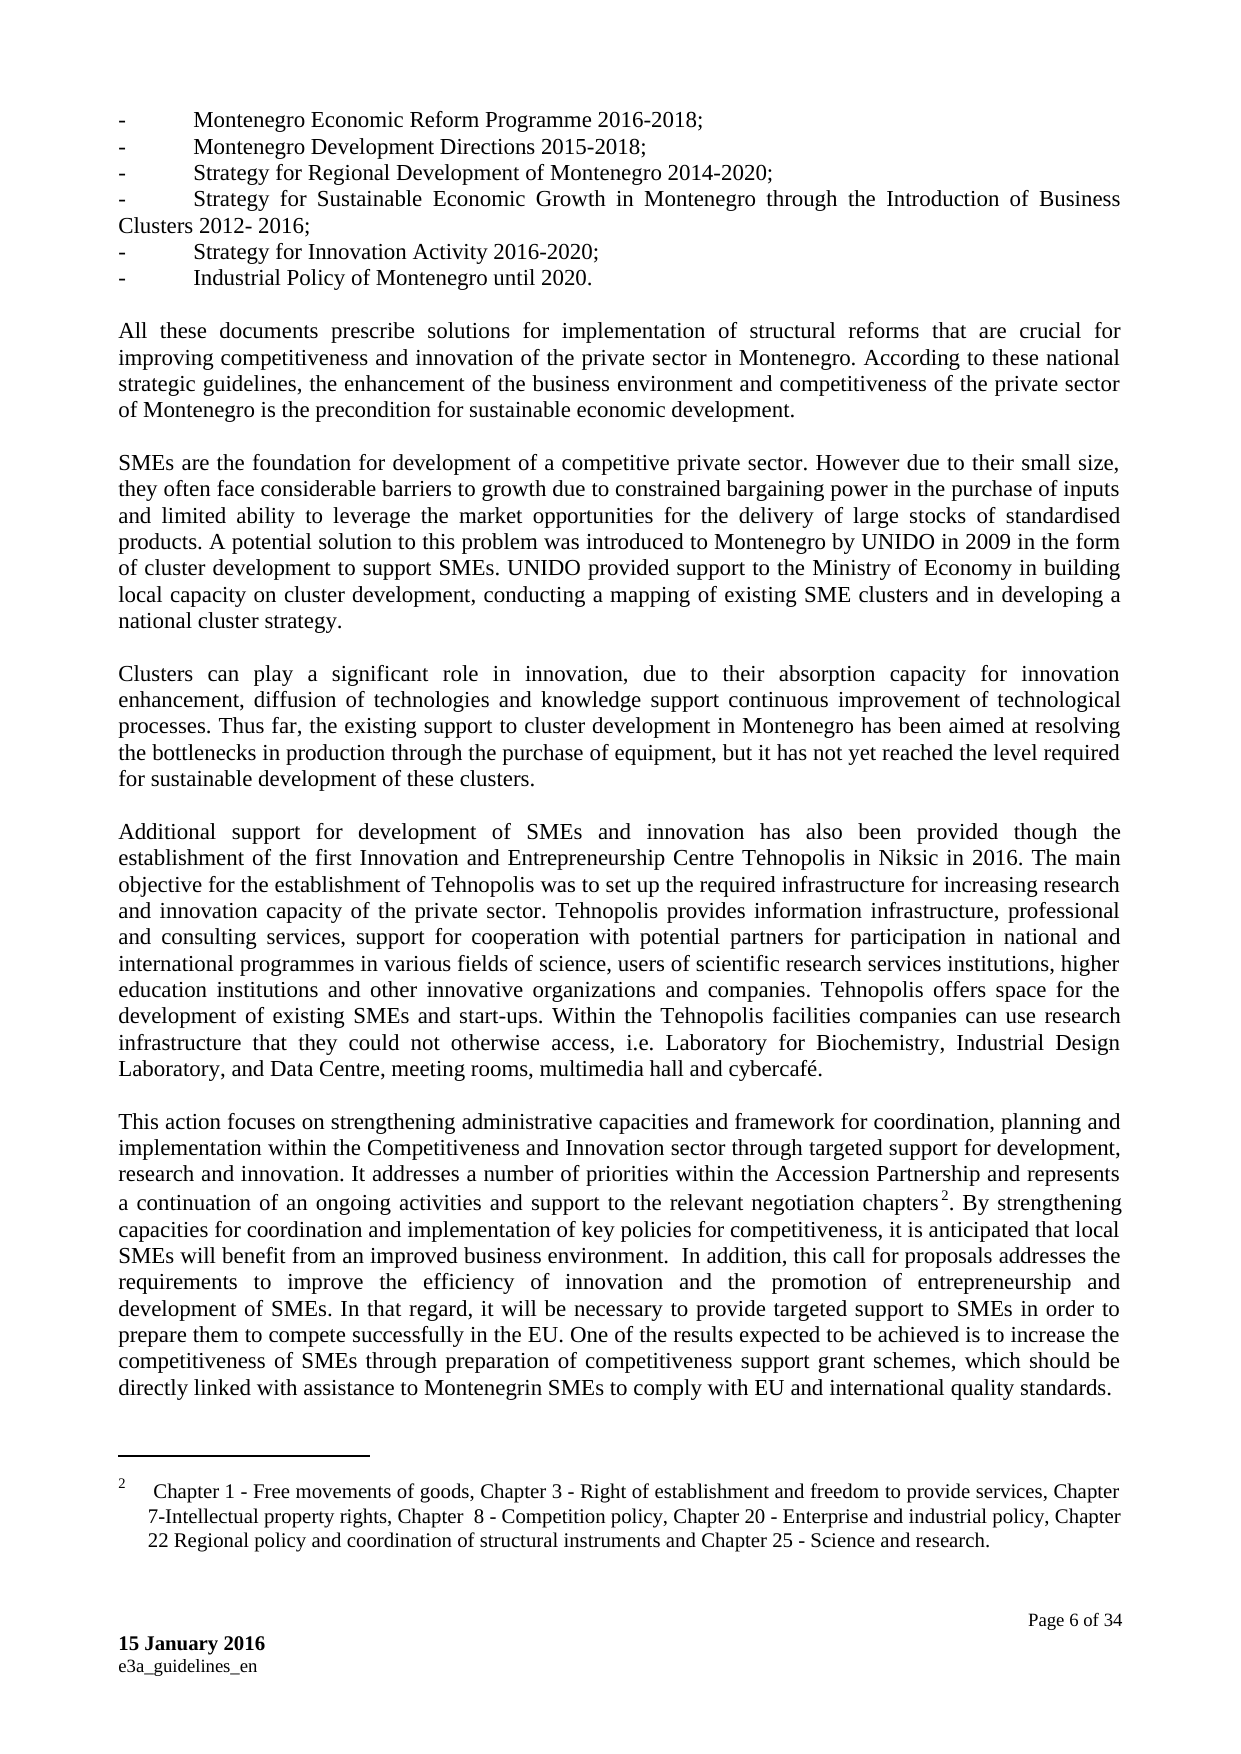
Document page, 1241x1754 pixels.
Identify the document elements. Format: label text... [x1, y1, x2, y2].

text - Strategy for Sustainable Economic Growth in Montenegro through the Introduction of Business Clusters 2012- 2016; [118, 185, 1122, 238]
text Clusters can play a significant role in innovation, due to their absorption capacity for innovation enhancement, diffusion of technologies and knowledge support continuous improvement of technological processes. Thus far, the existing support to cluster development in Montenegro has been aimed at resolving the bottlenecks in production through the purchase of equipment, but it has not yet reached the level required for sustainable development of these clusters. [118, 660, 1122, 792]
text Additional support for development of SMEs and innovation has also been provided though the establishment of the first Innovation and Entrepreneurship Centre Tehnopolis in Niksic in 2016. The main objective for the establishment of Tehnopolis was to set up the required infrastructure for increasing research and innovation capacity of the private sector. Tehnopolis provides information infrastructure, professional and consulting services, support for cooperation with potential partners for participation in national and international programmes in various fields of science, users of scientific research services institutions, higher education institutions and other innovative organizations and companies. Tehnopolis offers space for the development of existing SMEs and start-ups. Within the Tehnopolis facilities companies can use research infrastructure that they could not otherwise access, i.e. Laboratory for Biochemistry, Industrial Design Laboratory, and Data Centre, meeting rooms, multimedia hall and cybercafé. [118, 818, 1122, 1081]
text - Strategy for Regional Development of Montenegro 2014-2020; [118, 159, 1122, 185]
text SMEs are the foundation for development of a competitive private sector. However due to their small size, they often face considerable barriers to growth due to constrained bargaining power in the purchase of inputs and limited ability to leverage the market opportunities for the delivery of large stocks of standardised products. A potential solution to this problem was introduced to Montenegro by UNIDO in 2009 in the form of cluster development to support SMEs. UNIDO provided support to the Ministry of Economy in building local capacity on cluster development, conducting a mapping of existing SME clusters and in developing a national cluster strategy. [118, 449, 1122, 633]
text - Strategy for Innovation Activity 2016-2020; [118, 238, 1122, 264]
text - Industrial Policy of Montenegro until 2020. [118, 264, 1122, 291]
text - Montenegro Economic Reform Programme 2016-2018; [118, 106, 1122, 133]
text - Montenegro Development Directions 2015-2018; [118, 133, 1122, 159]
text This action focuses on strengthening administrative capacities and framework for coordination, planning and implementation within the Competitiveness and Innovation sector through targeted support for development, research and innovation. It addresses a number of priorities within the Accession Partnership and represents a continuation of an ongoing activities and support to the relevant negotiation chapters. By strengthening capacities for coordination and implementation of key policies for competitiveness, it is anticipated that local SMEs will benefit from an improved business environment. In addition, this call for proposals addresses the requirements to improve the efficiency of innovation and the promotion of entrepreneurship and development of SMEs. In that regard, it will be necessary to provide targeted support to SMEs in order to prepare them to compete successfully in the EU. One of the results expected to be achieved is to increase the competitiveness of SMEs through preparation of competitiveness support grant schemes, which should be directly linked with assistance to Montenegrin SMEs to comply with EU and international quality standards. [118, 1108, 1122, 1400]
text All these documents prescribe solutions for implementation of structural reforms that are crucial for improving competitiveness and innovation of the private sector in Montenegro. According to these national strategic guidelines, the enhancement of the business environment and competitiveness of the private sector of Montenegro is the precondition for sustainable economic development. [118, 317, 1122, 423]
